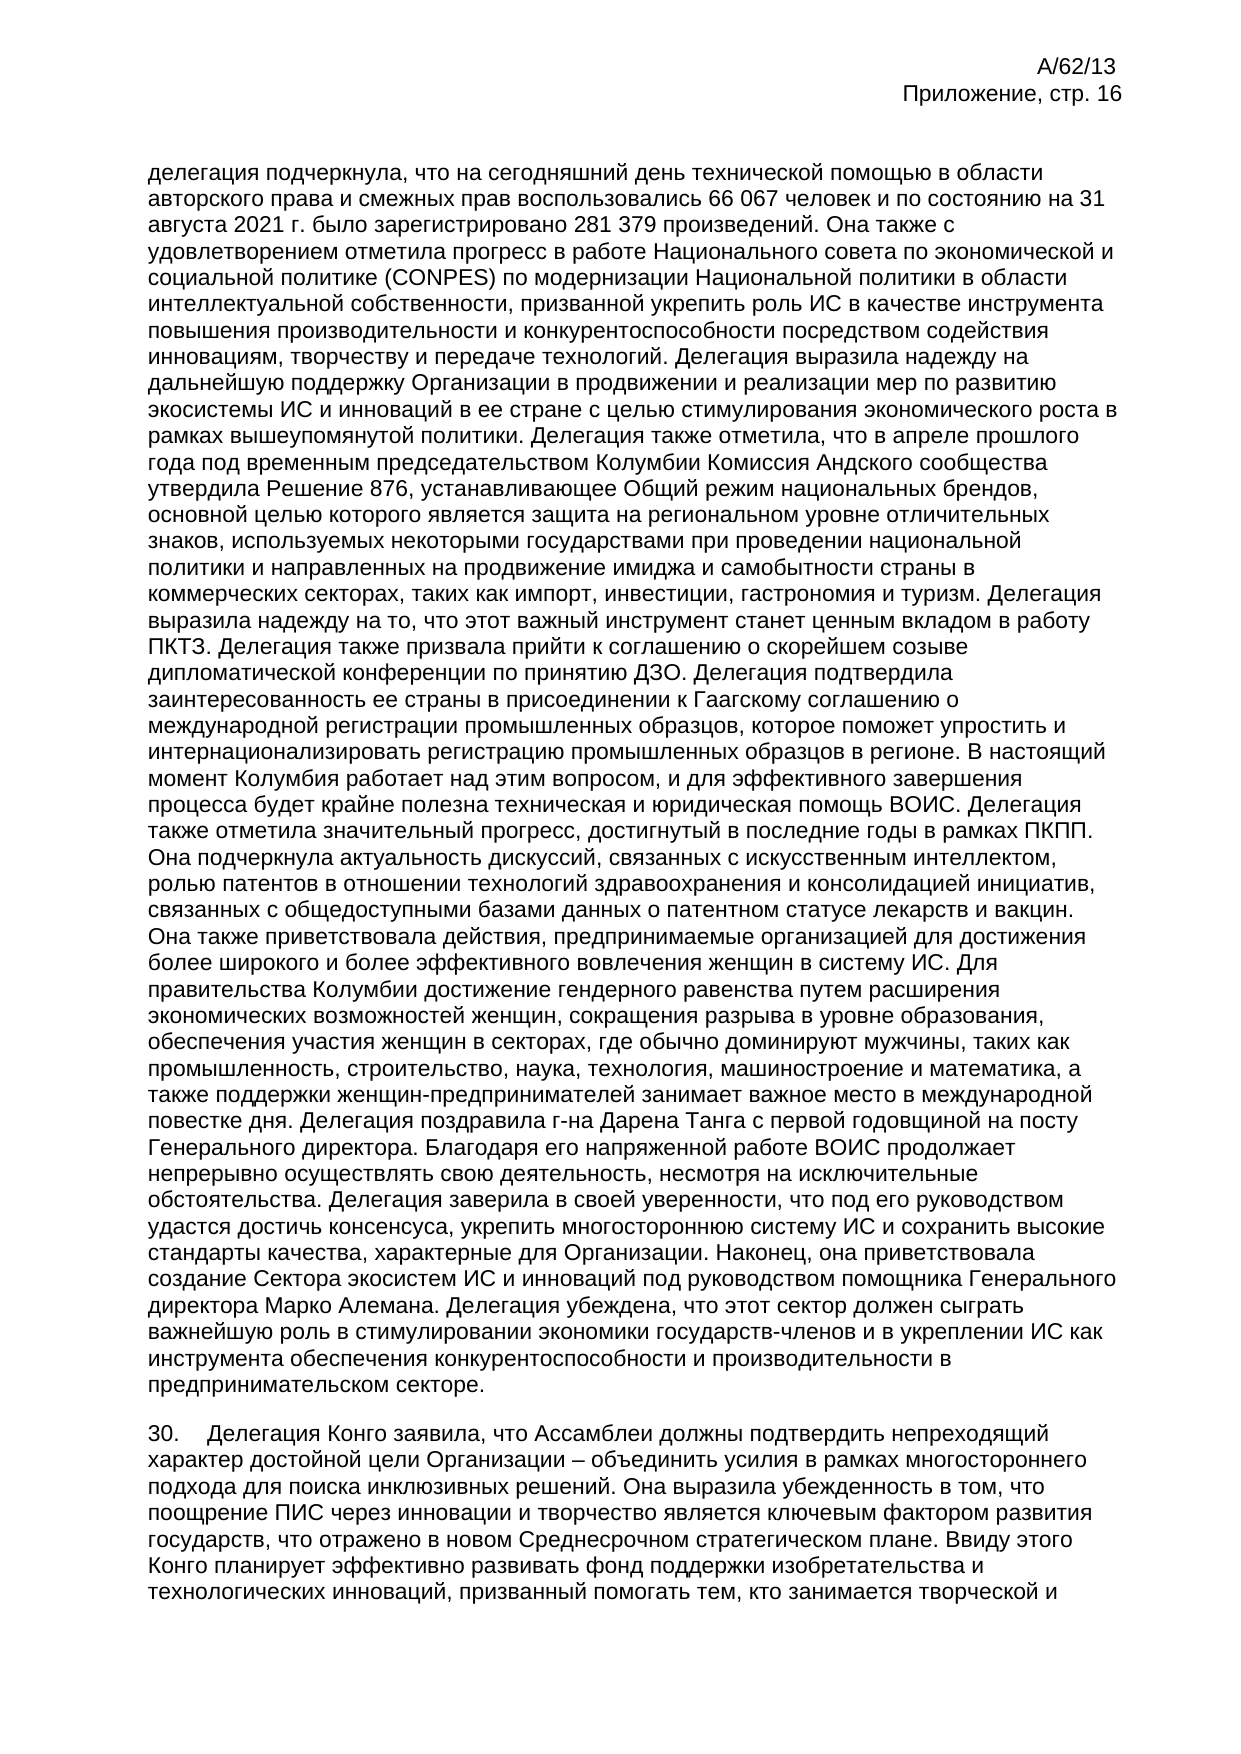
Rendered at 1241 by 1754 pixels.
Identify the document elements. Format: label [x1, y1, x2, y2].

text [148, 158, 1122, 1397]
text [148, 1420, 1122, 1604]
